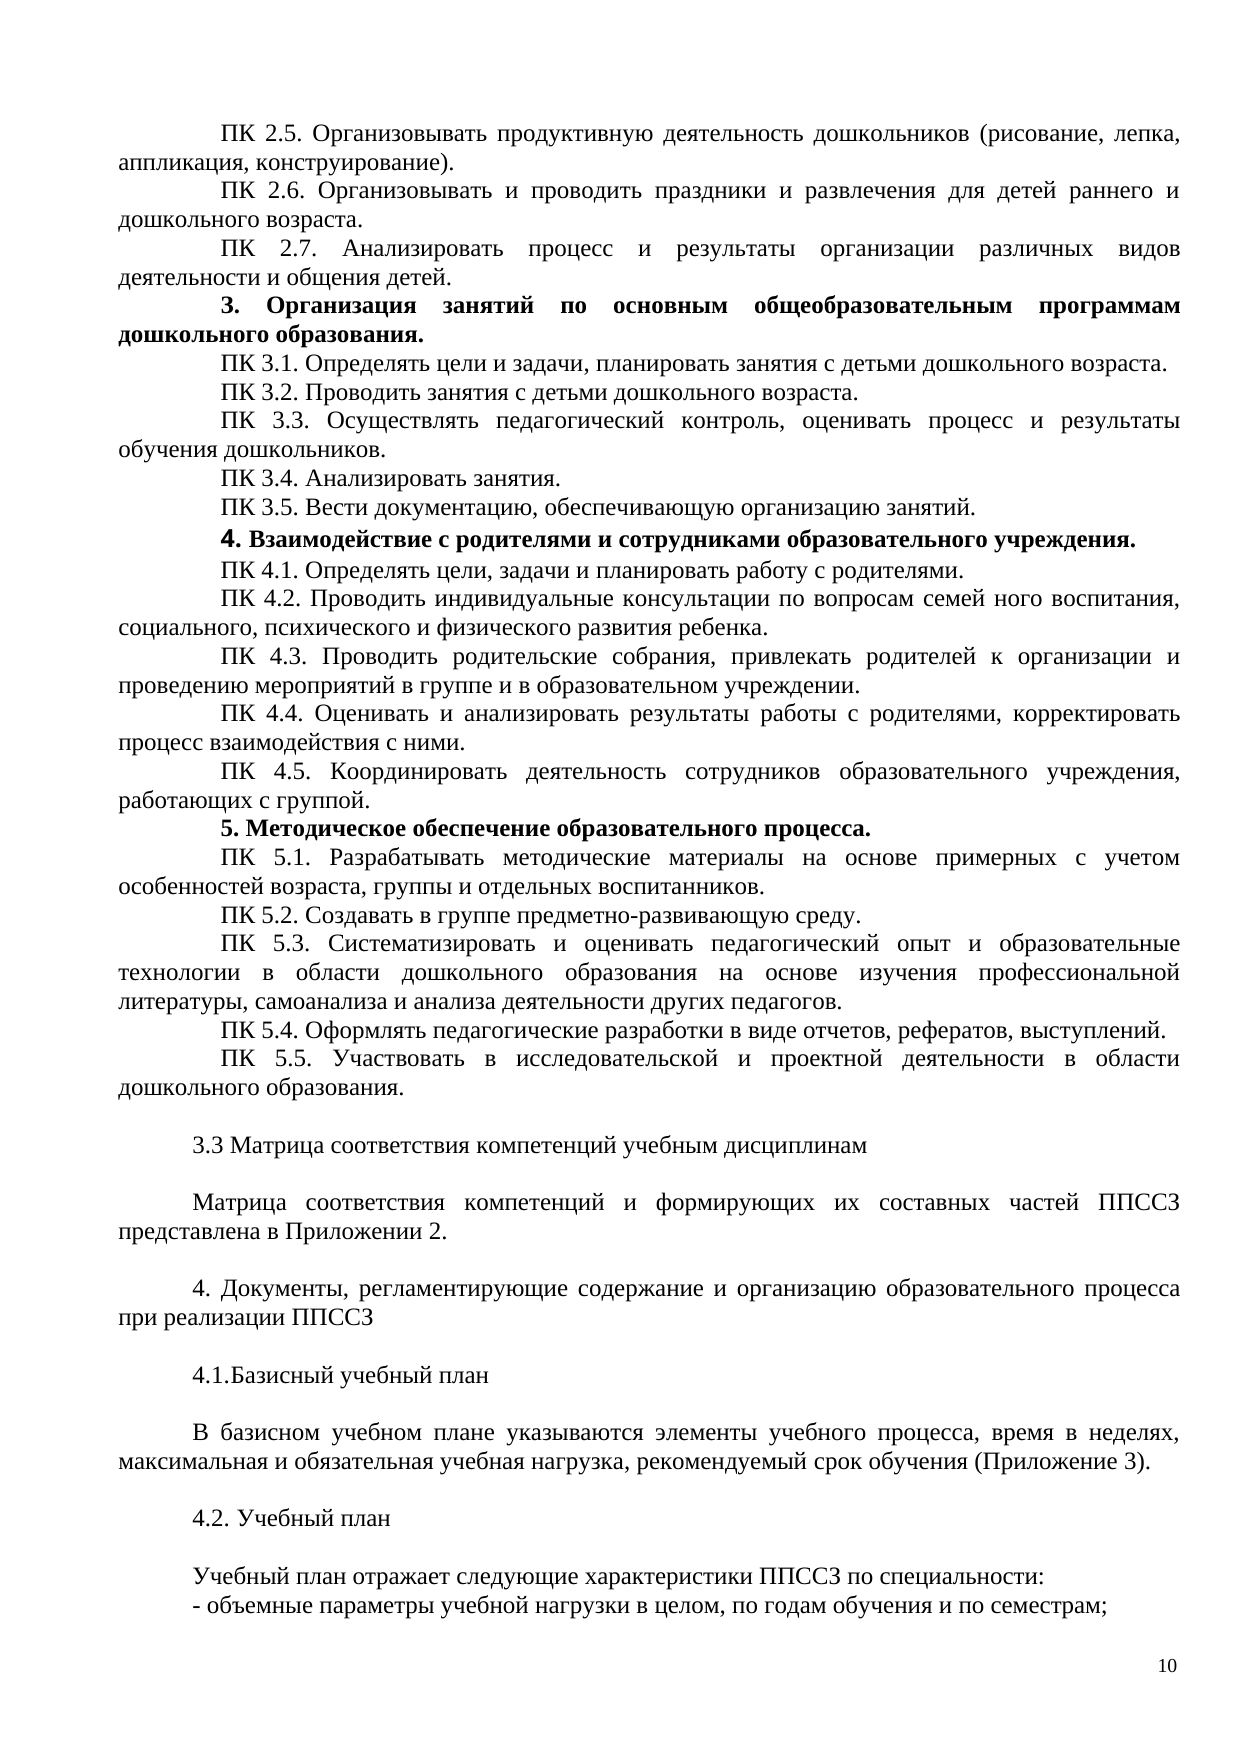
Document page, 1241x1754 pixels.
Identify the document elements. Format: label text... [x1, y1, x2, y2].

text ПК 4.2. Проводить индивидуальные консультации по вопросам семей ного воспитания, социального, психического и физического развития ребенка. [118, 583, 1181, 641]
text ПК 3.1. Определять цели и задачи, планировать занятия с детьми дошкольного возраста. [118, 348, 1181, 377]
text ПК 4.4. Оценивать и анализировать результаты работы с родителями, корректировать процесс взаимодействия с ними. [118, 698, 1181, 756]
text ПК 4.5. Координировать деятельность сотрудников образовательного учреждения, работающих с группой. [118, 756, 1181, 813]
text ПК 3.2. Проводить занятия с детьми дошкольного возраста. [118, 377, 1181, 406]
text ПК 3.5. Вести документацию, обеспечивающую организацию занятий. [118, 492, 1181, 521]
text ПК 3.3. Осуществлять педагогический контроль, оценивать процесс и результаты обучения дошкольников. [118, 406, 1181, 463]
text 5. Методическое обеспечение образовательного процесса. [118, 813, 1181, 842]
text 4. Документы, регламентирующие содержание и организацию образовательного процесса при реализации ППССЗ [118, 1273, 1181, 1331]
text - объемные параметры учебной нагрузки в целом, по годам обучения и по семестрам; [118, 1590, 1181, 1618]
text Учебный план отражает следующие характеристики ППССЗ по специальности: [118, 1561, 1181, 1590]
text Матрица соответствия компетенций и формирующих их составных частей ППССЗ представлена в Приложении 2. [118, 1187, 1181, 1245]
text ПК 4.3. Проводить родительские собрания, привлекать родителей к организации и проведению мероприятий в группе и в образовательном учреждении. [118, 641, 1181, 698]
list Учебный план [118, 1503, 1181, 1532]
text ПК 3.4. Анализировать занятия. [118, 463, 1181, 492]
text ПК 5.5. Участвовать в исследовательской и проектной деятельности в области дошкольного образования. [118, 1043, 1181, 1101]
text ПК 2.7. Анализировать процесс и результаты организации различных видов деятельности и общения детей. [118, 233, 1181, 291]
text ПК 2.5. Организовывать продуктивную деятельность дошкольников (рисование, лепка, аппликация, конструирование). [118, 118, 1181, 176]
text З. Организация занятий по основным общеобразовательным программам дошкольного образования. [118, 291, 1181, 348]
list Базисный учебный план [118, 1360, 1181, 1388]
text ПК 5.2. Создавать в группе предметно-развивающую среду. [118, 900, 1181, 928]
text В базисном учебном плане указываются элементы учебного процесса, время в неделях, максимальная и обязательная учебная нагрузка, рекомендуемый срок обучения (Приложение 3). [118, 1417, 1181, 1475]
text ПК 4.1. Определять цели, задачи и планировать работу с родителями. [118, 555, 1181, 583]
text ПК 5.3. Систематизировать и оценивать педагогический опыт и образовательные технологии в области дошкольного образования на основе изучения профессиональной литературы, самоанализа и анализа деятельности других педагогов. [118, 928, 1181, 1015]
list Взаимодействие с родителями и сотрудниками образовательного учреждения. [118, 521, 1181, 555]
text ПК 2.6. Организовывать и проводить праздники и развлечения для детей раннего и дошкольного возраста. [118, 176, 1181, 233]
text ПК 5.1. Разрабатывать методические материалы на основе примерных с учетом особенностей возраста, группы и отдельных воспитанников. [118, 842, 1181, 900]
text ПК 5.4. Оформлять педагогические разработки в виде отчетов, рефератов, выступлений. [118, 1015, 1181, 1043]
text 3.3 Матрица соответствия компетенций учебным дисциплинам [118, 1130, 1181, 1158]
